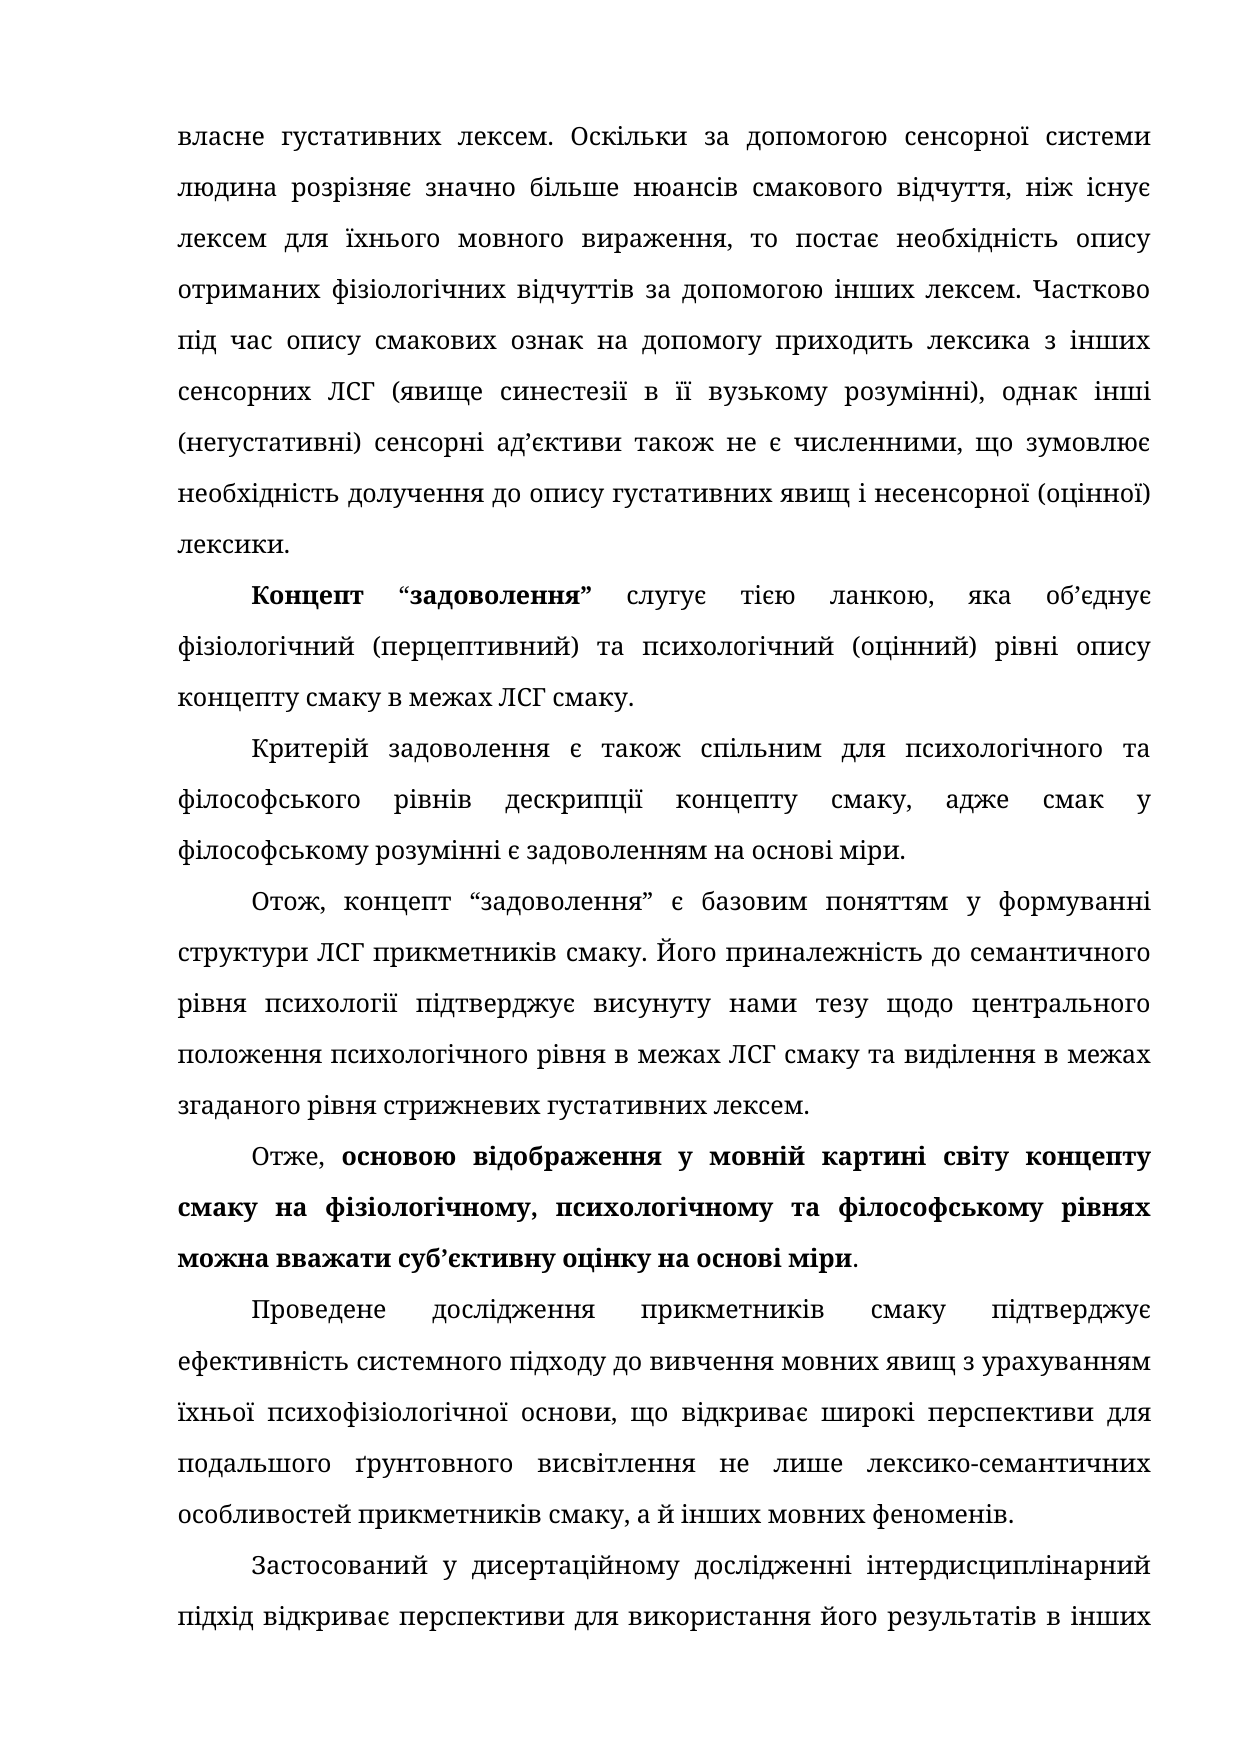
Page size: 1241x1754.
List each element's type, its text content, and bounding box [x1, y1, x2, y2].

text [177, 118, 1152, 561]
text Отож, концепт “задоволення” є базовим поняттям у формуванні структури ЛСГ прикметників смаку. Його приналежність до семантичного рівня психології підтверджує висунуту нами тезу щодо центрального положення психологічного рівня в межах ЛСГ смаку та виділення в межах згаданого рівня стрижневих густативних лексем. [177, 884, 1152, 1122]
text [177, 1547, 1152, 1632]
text Концепт “задоволення” слугує тією ланкою, яка об’єднує фізіологічний (перцептивний) та психологічний (оцінний) рівні опису концепту смаку в межах ЛСГ смаку. [177, 577, 1152, 714]
text Отже, основою відображення у мовній картині світу концепту смаку на фізіологічному, психологічному та філософському рівнях можна вважати суб’єктивну оцінку на основі міри. [177, 1139, 1152, 1275]
text Критерій задоволення є також спільним для психологічного та філософського рівнів дескрипції концепту смаку, адже смак у філософському розумінні є задоволенням на основі міри. [177, 731, 1152, 867]
text Проведене дослідження прикметників смаку підтверджує ефективність системного підходу до вивчення мовних явищ з урахуванням їхньої психофізіологічної основи, що відкриває широкі перспективи для подальшого ґрунтовного висвітлення не лише лексико-семантичних особливостей прикметників смаку, а й інших мовних феноменів. [177, 1292, 1152, 1530]
